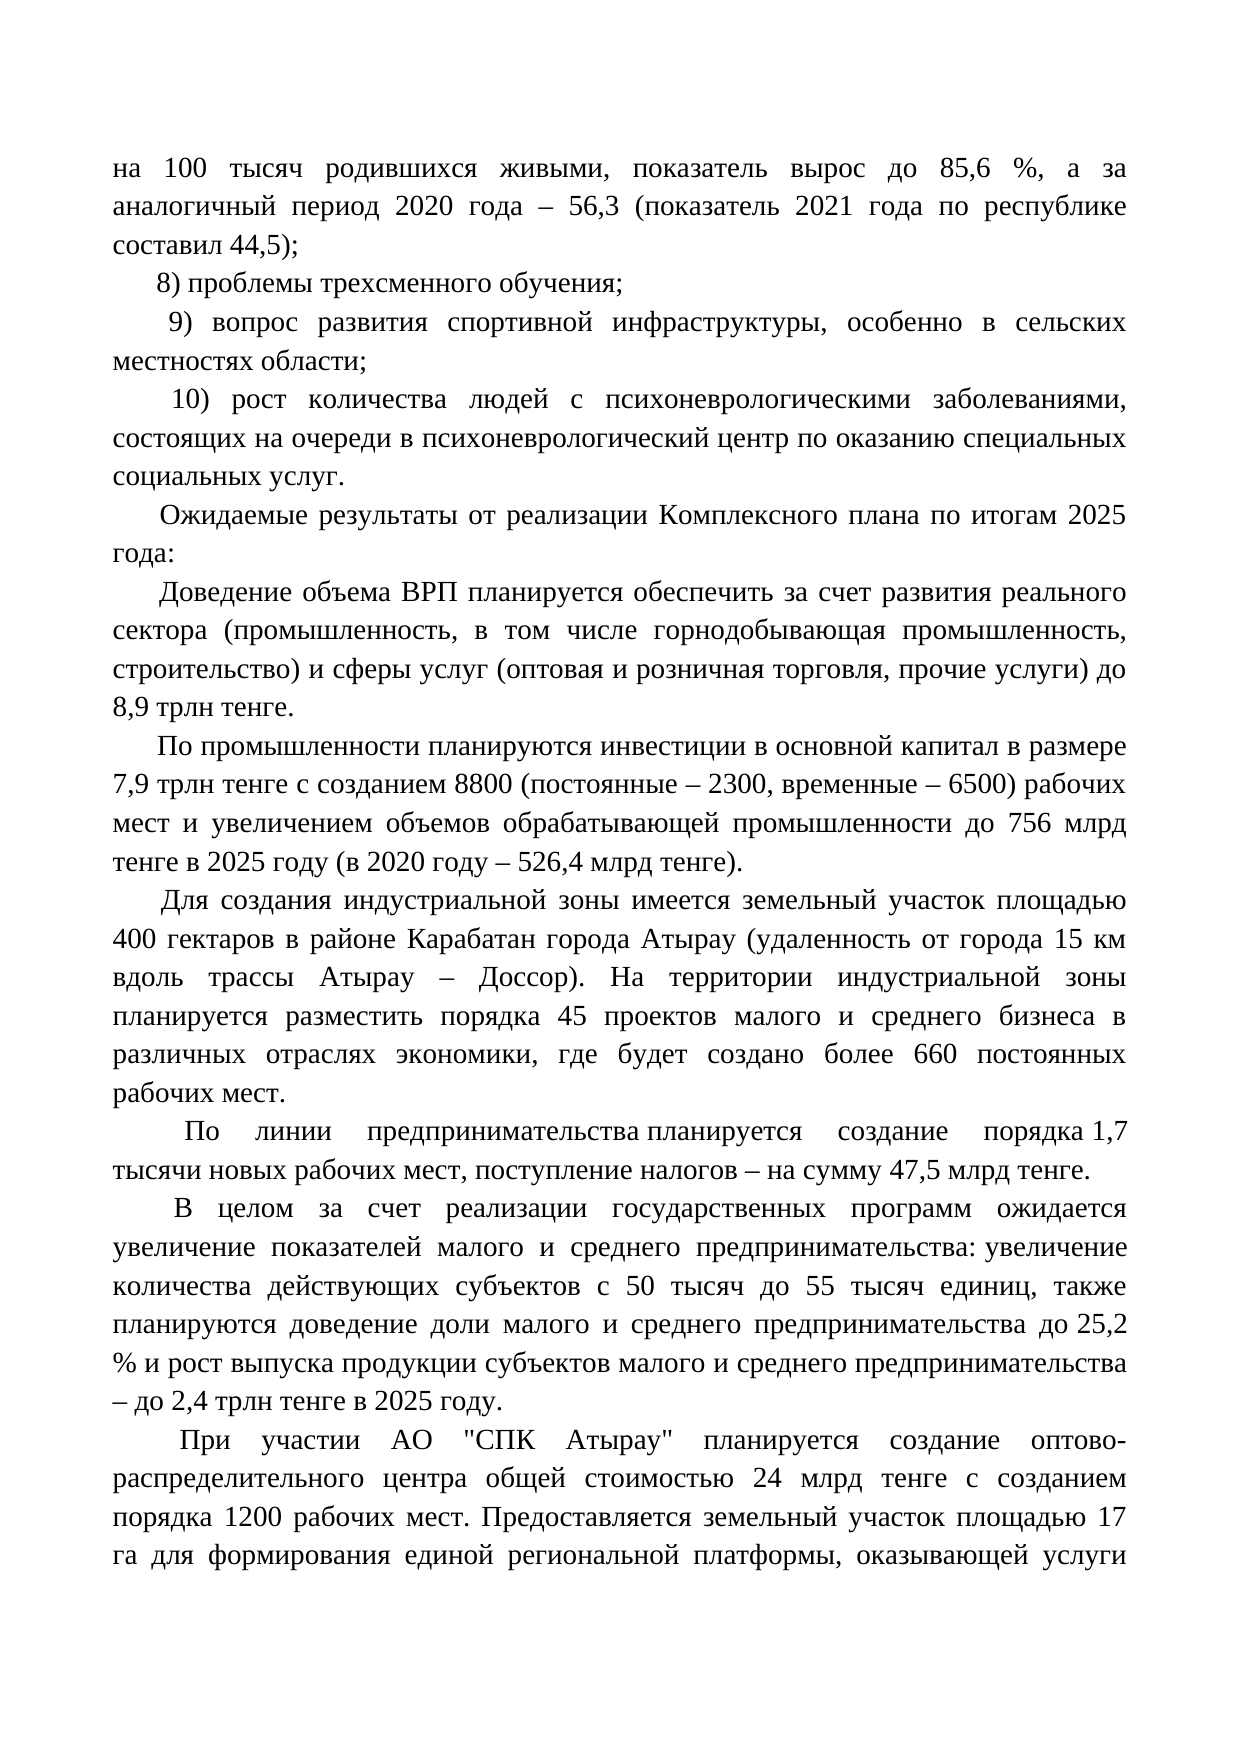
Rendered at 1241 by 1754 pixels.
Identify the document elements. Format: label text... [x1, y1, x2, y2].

text 8) проблемы трехсменного обучения; [112, 266, 1128, 299]
text Для создания индустриальной зоны имеется земельный участок площадью 400 гектаров в районе Карабатан города Атырау (удаленность от города 15 км вдоль трассы Атырау – Доссор). На территории индустриальной зоны планируется разместить порядка 45 проектов малого и среднего бизнеса в различных отраслях экономики, где будет создано более 660 постоянных рабочих мест. [112, 882, 1128, 1108]
text 10) рост количества людей с психоневрологическими заболеваниями, состоящих на очереди в психоневрологический центр по оказанию специальных социальных услуг. [112, 381, 1128, 492]
text По линии предпринимательства планируется создание порядка 1,7 тысячи новых рабочих мест, поступление налогов – на сумму 47,5 млрд тенге. [112, 1113, 1128, 1186]
text 9) вопрос развития спортивной инфраструктуры, особенно в сельских местностях области; [112, 304, 1128, 376]
text В целом за счет реализации государственных программ ожидается увеличение показателей малого и среднего предпринимательства: увеличение количества действующих субъектов с 50 тысяч до 55 тысяч единиц, также планируются доведение доли малого и среднего предпринимательства до 25,2 % и рост выпуска продукции субъектов малого и среднего предпринимательства – до 2,4 трлн тенге в 2025 году. [112, 1191, 1128, 1417]
text По промышленности планируются инвестиции в основной капитал в размере 7,9 трлн тенге с созданием 8800 (постоянные – 2300, временные – 6500) рабочих мест и увеличением объемов обрабатывающей промышленности до 756 млрд тенге в 2025 году (в 2020 году – 526,4 млрд тенге). [112, 728, 1128, 877]
text Ожидаемые результаты от реализации Комплексного плана по итогам 2025 года: [112, 497, 1128, 569]
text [112, 1422, 1128, 1571]
text Доведение объема ВРП планируется обеспечить за счет развития реального сектора (промышленность, в том числе горнодобывающая промышленность, строительство) и сферы услуг (оптовая и розничная торговля, прочие услуги) до 8,9 трлн тенге. [112, 574, 1128, 723]
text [112, 150, 1128, 261]
